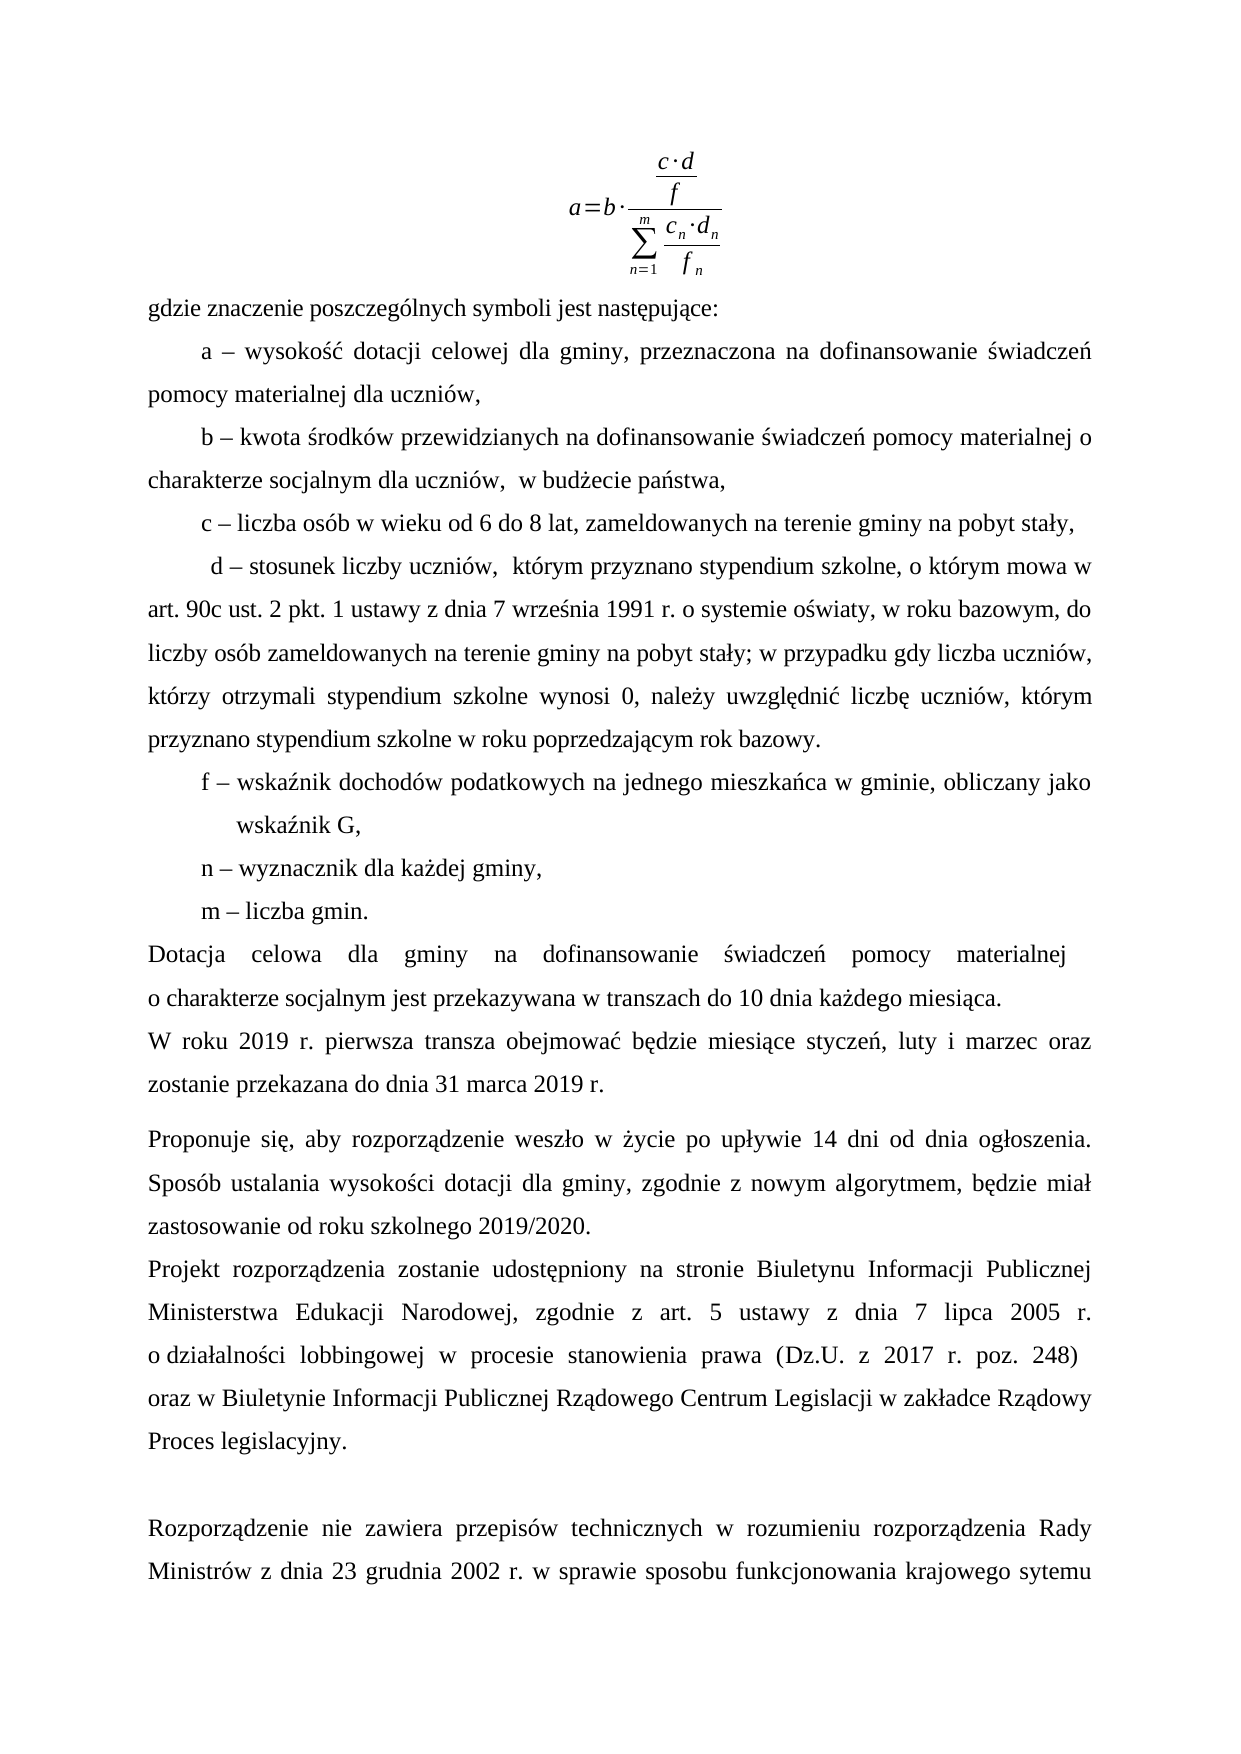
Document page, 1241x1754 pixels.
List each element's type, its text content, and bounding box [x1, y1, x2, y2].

text Projekt rozporządzenia zostanie udostępniony na stronie Biuletynu Informacji Publicznej Ministerstwa Edukacji Narodowej, zgodnie z art. 5 ustawy z dnia 7 lipca 2005 r. o działalności lobbingowej w procesie stanowienia prawa (Dz.U. z 2017 r. poz. 248) oraz w Biuletynie Informacji Publicznej Rządowego Centrum Legislacji w zakładce Rządowy Proces legislacyjny. [148, 1254, 1093, 1455]
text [148, 1513, 1093, 1584]
text d – stosunek liczby uczniów, którym przyznano stypendium szkolne, o którym mowa w art. 90c ust. 2 pkt. 1 ustawy z dnia 7 września 1991 r. o systemie oświaty, w roku bazowym, do liczby osób zameldowanych na terenie gminy na pobyt stały; w przypadku gdy liczba uczniów, którzy otrzymali stypendium szkolne wynosi 0, należy uwzględnić liczbę uczniów, którym przyznano stypendium szkolne w roku poprzedzającym rok bazowy. [148, 551, 1093, 753]
text Dotacja celowa dla gminy na dofinansowanie świadczeń pomocy materialnej o charakterze socjalnym jest przekazywana w transzach do 10 dnia każdego miesiąca. [148, 939, 1093, 1011]
text a – wysokość dotacji celowej dla gminy, przeznaczona na dofinansowanie świadczeń pomocy materialnej dla uczniów, [148, 336, 1093, 408]
text Proponuje się, aby rozporządzenie weszło w życie po upływie 14 dni od dnia ogłoszenia. Sposób ustalania wysokości dotacji dla gminy, zgodnie z nowym algorytmem, będzie miał zastosowanie od roku szkolnego 2019/2020. [148, 1124, 1093, 1239]
text W roku 2019 r. pierwsza transza obejmować będzie miesiące styczeń, luty i marzec oraz zostanie przekazana do dnia 31 marca 2019 r. [148, 1026, 1093, 1098]
text b – kwota środków przewidzianych na dofinansowanie świadczeń pomocy materialnej o charakterze socjalnym dla uczniów, w budżecie państwa, [148, 422, 1093, 494]
text m – liczba gmin. [148, 896, 1093, 925]
text c – liczba osób w wieku od 6 do 8 lat, zameldowanych na terenie gminy na pobyt stały, [148, 508, 1093, 537]
text gdzie znaczenie poszczególnych symboli jest następujące: [148, 293, 1093, 321]
text n – wyznacznik dla każdej gminy, [148, 853, 1093, 882]
text f – wskaźnik dochodów podatkowych na jednego mieszkańca w gminie, obliczany jako wskaźnik G, [201, 767, 1093, 839]
